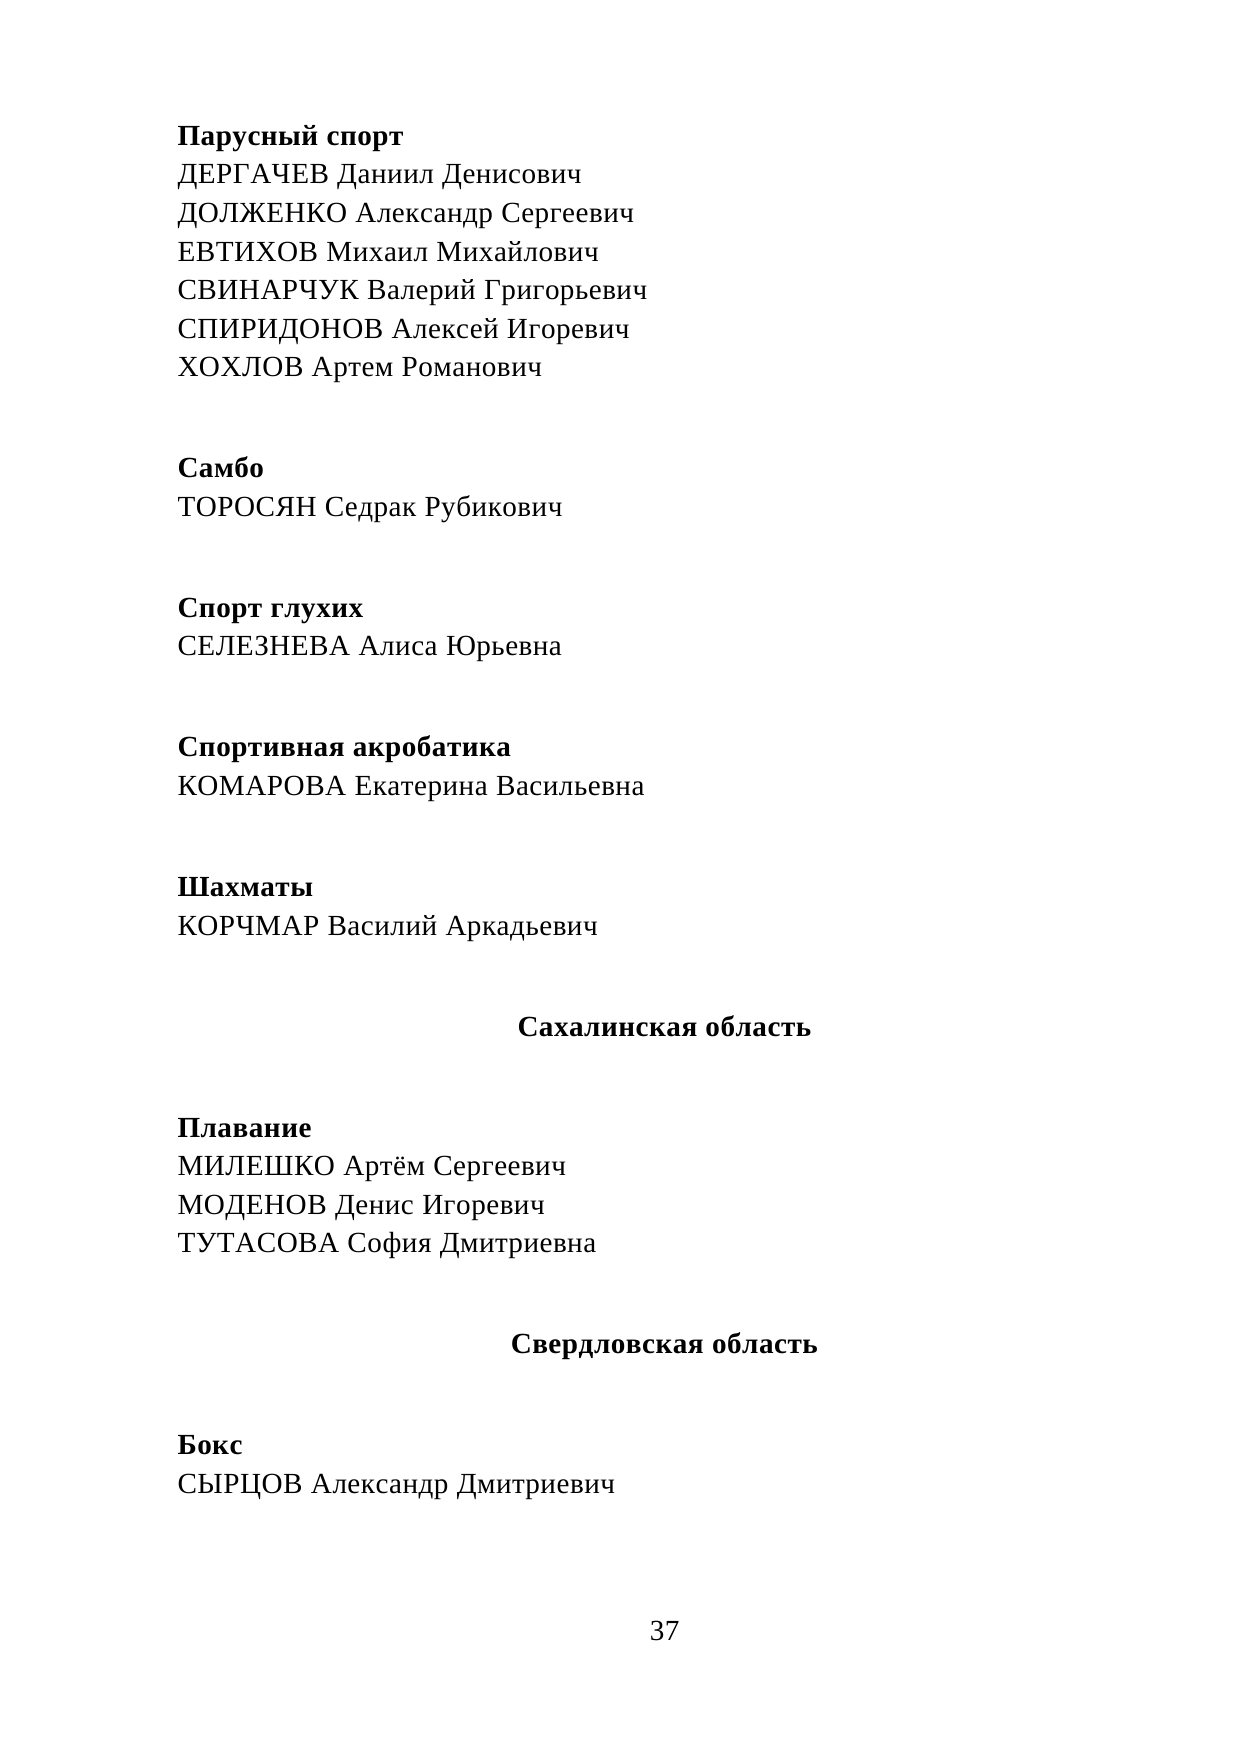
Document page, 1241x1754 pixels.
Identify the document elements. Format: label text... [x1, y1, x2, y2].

text ДОЛЖЕНКО Александр Сергеевич [177, 195, 1152, 229]
text СВИНАРЧУК Валерий Григорьевич [177, 272, 1152, 306]
text Спорт глухих [177, 590, 1152, 623]
text СЫРЦОВ Александр Дмитриевич [177, 1466, 1152, 1499]
text ДЕРГАЧЕВ Даниил Денисович [177, 157, 1152, 190]
text КОРЧМАР Василий Аркадьевич [177, 908, 1152, 941]
text Свердловская область [177, 1326, 1152, 1360]
text Плавание [177, 1110, 1152, 1143]
text Парусный спорт [177, 118, 1152, 152]
text КОМАРОВА Екатерина Васильевна [177, 768, 1152, 802]
text ТОРОСЯН Седрак Рубикович [177, 489, 1152, 522]
text Бокс [177, 1427, 1152, 1461]
text Шахматы [177, 869, 1152, 903]
text ЕВТИХОВ Михаил Михайлович [177, 234, 1152, 267]
text Сахалинская область [177, 1009, 1152, 1042]
text МОДЕНОВ Денис Игоревич [177, 1187, 1152, 1220]
text СЕЛЕЗНЕВА Алиса Юрьевна [177, 628, 1152, 662]
text ТУТАСОВА София Дмитриевна [177, 1225, 1152, 1259]
text ХОХЛОВ Артем Романович [177, 349, 1152, 383]
text Самбо [177, 450, 1152, 484]
text Спортивная акробатика [177, 729, 1152, 763]
text СПИРИДОНОВ Алексей Игоревич [177, 311, 1152, 344]
text МИЛЕШКО Артём Сергеевич [177, 1148, 1152, 1182]
